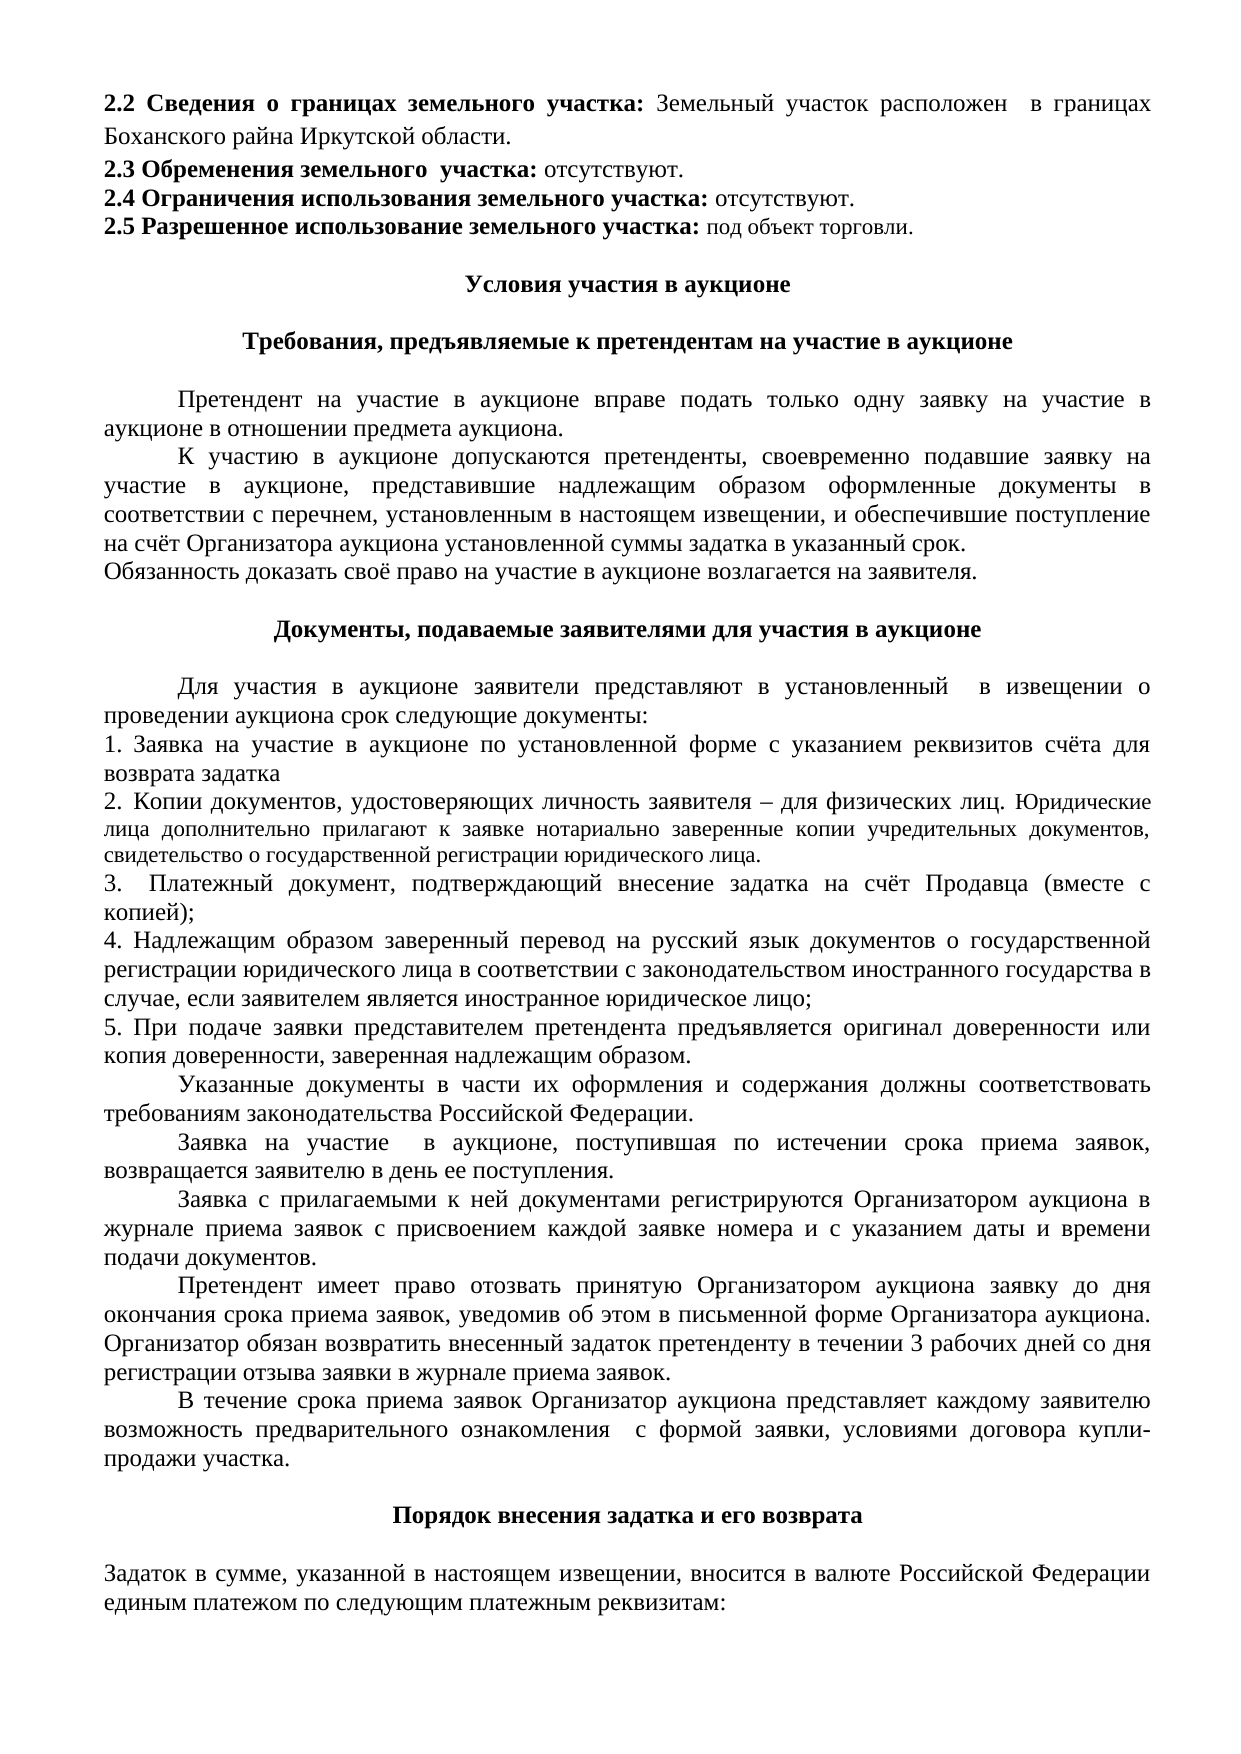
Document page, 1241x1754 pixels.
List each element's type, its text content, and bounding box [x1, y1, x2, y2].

list Надлежащим образом заверенный перевод на русский язык документов о государственной регистрации юридического лица в соответствии с законодательством иностранного государства в случае, если заявителем является иностранное юридическое лицо; [103, 925, 1152, 1012]
list При подаче заявки представителем претендента предъявляется оригинал доверенности или копия доверенности, заверенная надлежащим образом. [103, 1012, 1152, 1069]
list Порядок внесения задатка и его возврата [103, 1500, 1152, 1529]
list В течение срока приема заявок Организатор аукциона представляет каждому заявителю возможность предварительного ознакомления с формой заявки, условиями договора купли-продажи участка. [103, 1385, 1152, 1472]
list 2.3 Обременения земельного участка: отсутствуют. [103, 154, 1152, 183]
list Копии документов, удостоверяющих личность заявителя – для физических лиц. Юридические лица дополнительно прилагают к заявке нотариально заверенные копии учредительных документов, свидетельство о государственной регистрации юридического лица. [103, 786, 1152, 868]
list 2.5 Разрешенное использование земельного участка: под объект торговли. [103, 211, 1152, 240]
list Заявка с прилагаемыми к ней документами регистрируются Организатором аукциона в журнале приема заявок с присвоением каждой заявке номера и с указанием даты и времени подачи документов. [103, 1184, 1152, 1270]
list Платежный документ, подтверждающий внесение задатка на счёт Продавца (вместе с копией); [103, 868, 1152, 925]
list Заявка на участие в аукционе, поступившая по истечении срока приема заявок, возвращается заявителю в день ее поступления. [103, 1127, 1152, 1184]
list Обязанность доказать своё право на участие в аукционе возлагается на заявителя. [103, 556, 1152, 585]
list Заявка на участие в аукционе по установленной форме с указанием реквизитов счёта для возврата задатка [103, 729, 1152, 786]
list К участию в аукционе допускаются претенденты, своевременно подавшие заявку на участие в аукционе, представившие надлежащим образом оформленные документы в соответствии с перечнем, установленным в настоящем извещении, и обеспечившие поступление на счёт Организатора аукциона установленной суммы задатка в указанный срок. [103, 441, 1152, 556]
list 2.2 Сведения о границах земельного участка: Земельный участок расположен в границах Боханского райна Иркутской области. [103, 88, 1152, 149]
list Требования, предъявляемые к претендентам на участие в аукционе [103, 326, 1152, 355]
list Указанные документы в части их оформления и содержания должны соответствовать требованиям законодательства Российской Федерации. [103, 1069, 1152, 1127]
list Задаток в сумме, указанной в настоящем извещении, вносится в валюте Российской Федерации единым платежом по следующим платежным реквизитам: [103, 1558, 1152, 1615]
list Претендент на участие в аукционе вправе подать только одну заявку на участие в аукционе в отношении предмета аукциона. [103, 384, 1152, 441]
list 2.4 Ограничения использования земельного участка: отсутствуют. [103, 183, 1152, 211]
list Для участия в аукционе заявители представляют в установленный в извещении о проведении аукциона срок следующие документы: [103, 671, 1152, 729]
list Условия участия в аукционе [103, 269, 1152, 298]
list Документы, подаваемые заявителями для участия в аукционе [103, 614, 1152, 643]
list Претендент имеет право отозвать принятую Организатором аукциона заявку до дня окончания срока приема заявок, уведомив об этом в письменной форме Организатора аукциона. Организатор обязан возвратить внесенный задаток претенденту в течении 3 рабочих дней со дня регистрации отзыва заявки в журнале приема заявок. [103, 1270, 1152, 1385]
